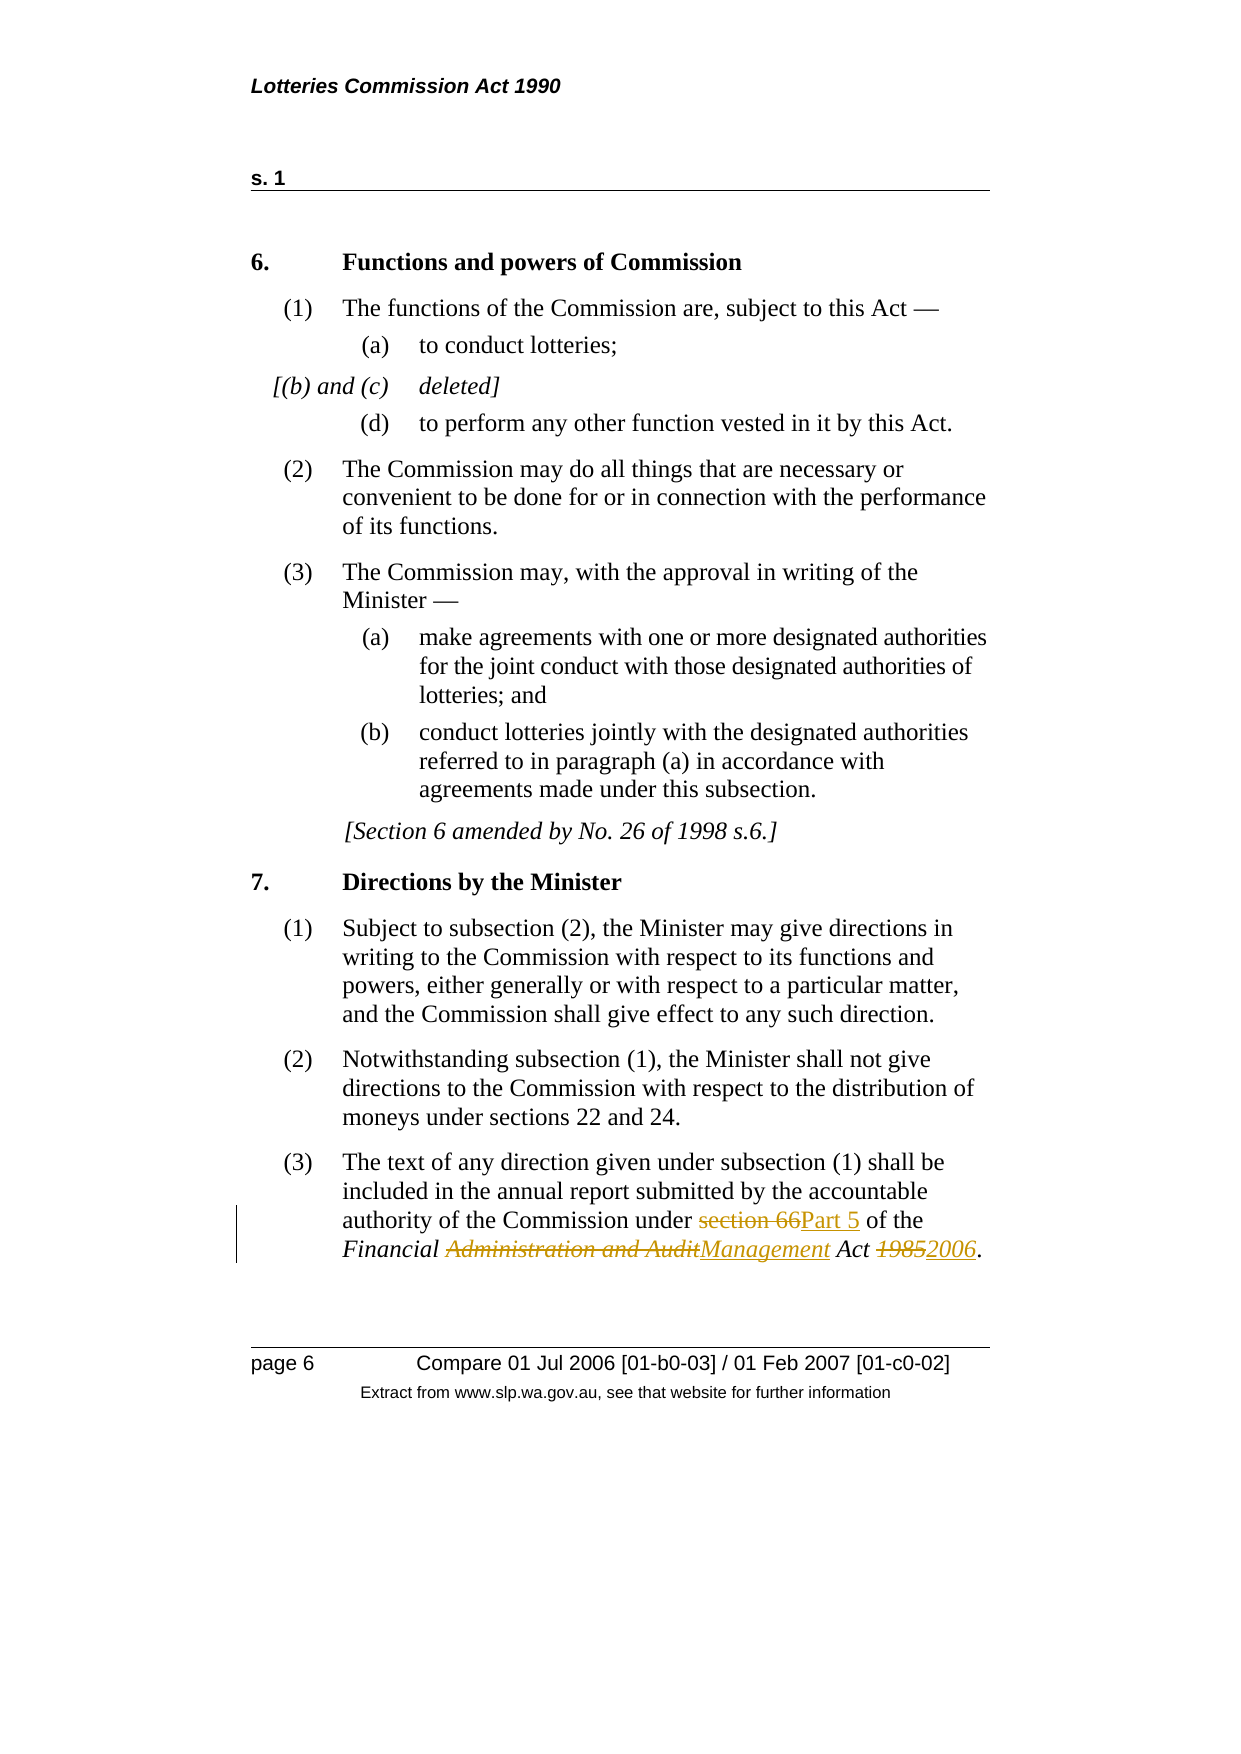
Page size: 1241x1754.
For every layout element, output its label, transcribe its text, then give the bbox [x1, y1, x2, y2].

text (3) The text of any direction given under subsection (1) shall be included in the annual report submitted by the accountable authority of the Commission under of the Financial Act . [251, 1147, 990, 1262]
text [Section 6 amended by No. 26 of 1998 s.6.] [251, 816, 990, 844]
text (b) conduct lotteries jointly with the designated authorities referred to in paragraph (a) in accordance with agreements made under this subsection. [251, 717, 990, 803]
text (2) Notwithstanding subsection (1), the Minister shall not give directions to the Commission with respect to the distribution of moneys under sections 22 and 24. [251, 1044, 990, 1131]
subtitle 6. Functions and powers of Commission [251, 247, 990, 276]
text (2) The Commission may do all things that are necessary or convenient to be done for or in connection with the performance of its functions. [251, 454, 990, 540]
subtitle 7. Directions by the Minister [251, 867, 990, 896]
text (d) to perform any other function vested in it by this Act. [251, 408, 990, 437]
text (a) make agreements with one or more designated authorities for the joint conduct with those designated authorities of lotteries; and [251, 622, 990, 709]
text (1) Subject to subsection (2), the Minister may give directions in writing to the Commission with respect to its functions and powers, either generally or with respect to a particular matter, and the Commission shall give effect to any such direction. [251, 913, 990, 1028]
text (3) The Commission may, with the approval in writing of the Minister — [251, 557, 990, 614]
text [(b) and (c) deleted] [251, 371, 990, 400]
text (a) to conduct lotteries; [251, 330, 990, 359]
text (1) The functions of the Commission are, subject to this Act — [251, 293, 990, 322]
